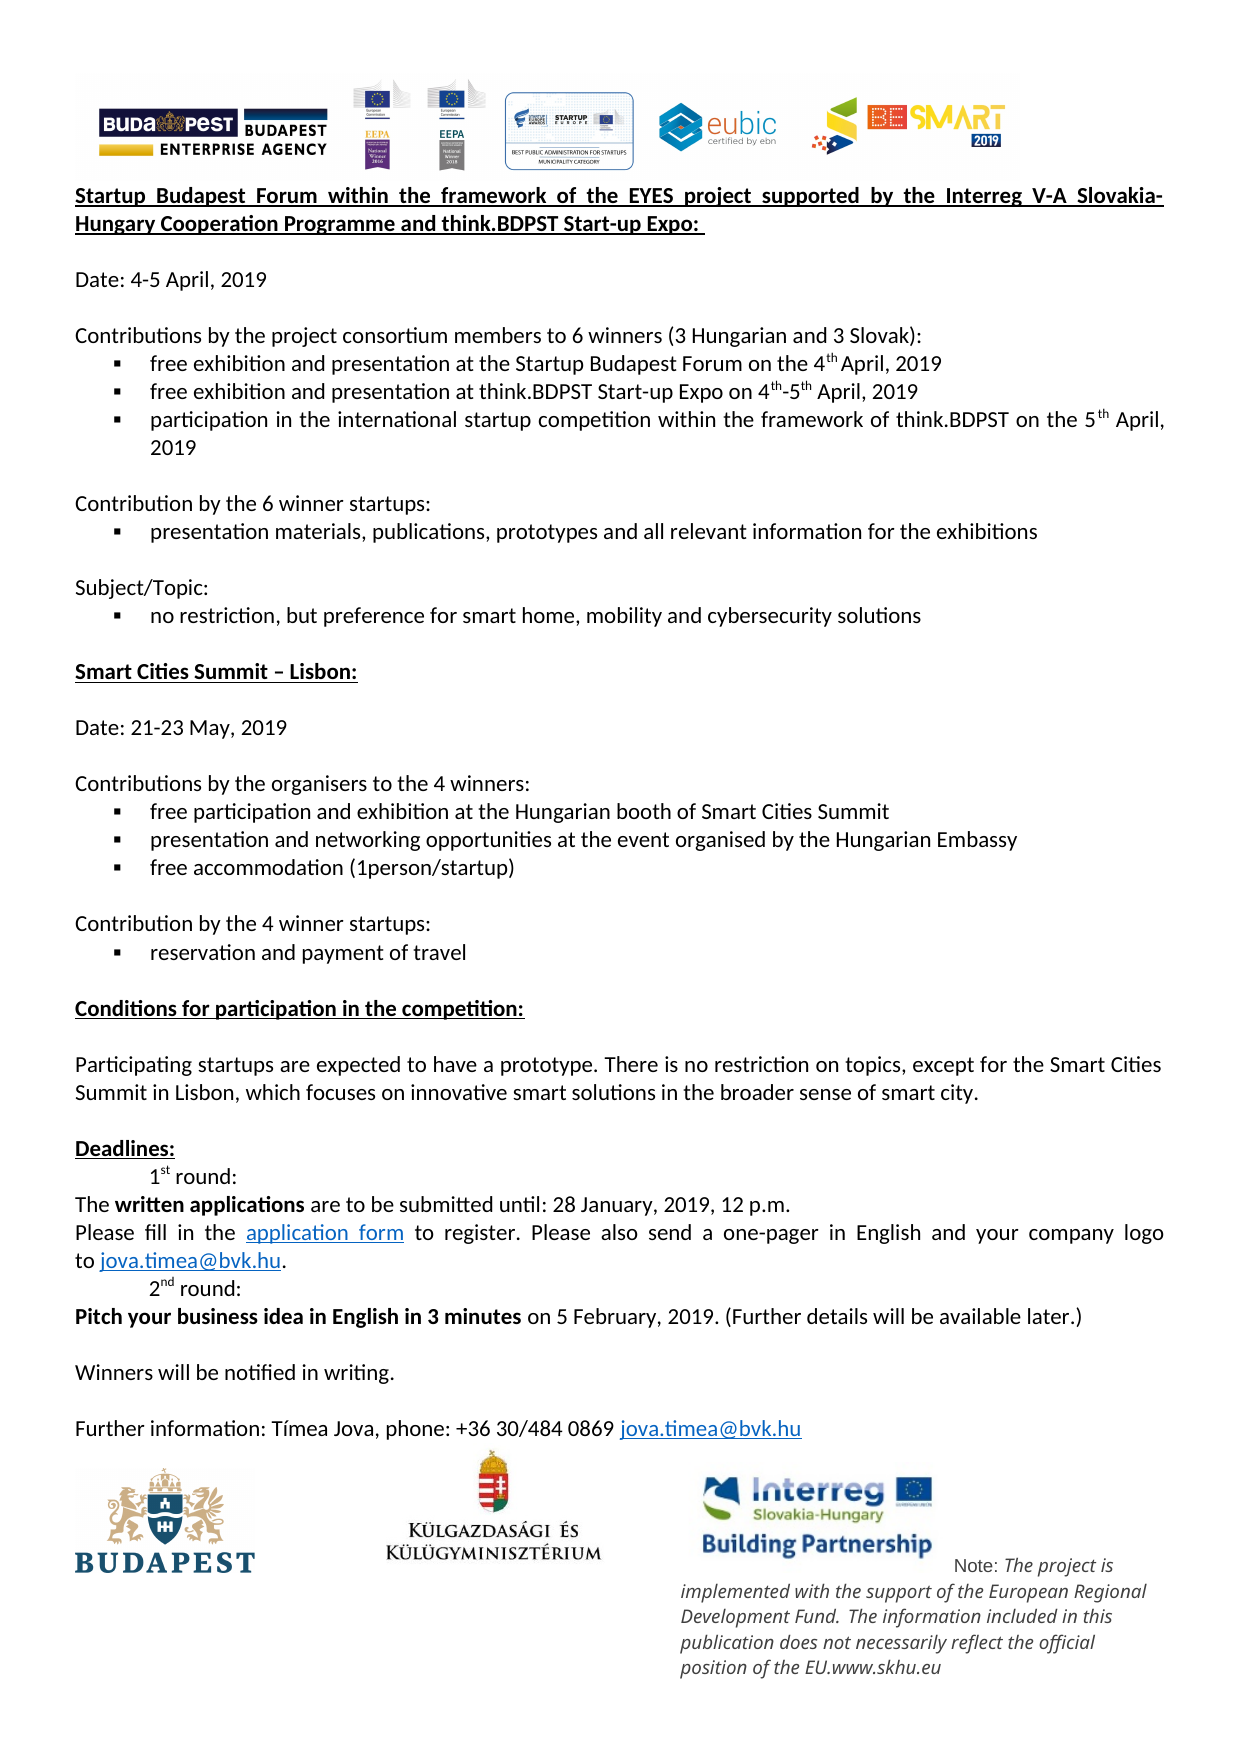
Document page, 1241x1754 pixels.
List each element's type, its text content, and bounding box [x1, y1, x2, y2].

picture [688, 1462, 947, 1573]
text Pitch your business idea in English in 3 minutes on 5 February, 2019. (Further details will be available later.) [75, 1302, 1165, 1330]
list free participation and exhibition at the Hungarian booth of Smart Cities Summit [112, 797, 1165, 826]
text Please fill in the application form to register. Please also send a one-pager in English and your company logo to jova.timea@bvk.hu. [75, 1218, 1165, 1274]
text Participating startups are expected to have a prototype. There is no restriction on topics, except for the Smart Cities Summit in Lisbon, which focuses on innovative smart solutions in the broader sense of smart city. [75, 1050, 1165, 1106]
text Startup Budapest Forum within the framework of the EYES project supported by the Interreg V-A Slovakia-Hungary Cooperation Programme and think.BDPST Start-up Expo: [75, 181, 1165, 237]
text 2nd round: [75, 1274, 1165, 1302]
list free exhibition and presentation at the Startup Budapest Forum on the 4th April, 2019 [112, 349, 1165, 377]
picture [75, 73, 1021, 181]
text Deadlines: [75, 1134, 1165, 1162]
text Conditions for participation in the competition: [75, 994, 1165, 1022]
text Contribution by the 4 winner startups: [75, 909, 1165, 938]
text Date: 21-23 May, 2019 [75, 713, 1165, 741]
list free exhibition and presentation at think.BDPST Start-up Expo on 4th-5th April, 2019 [112, 377, 1165, 405]
text 1st round: [75, 1162, 1165, 1190]
picture [75, 1468, 255, 1573]
text Smart Cities Summit – Lisbon: [75, 657, 1165, 685]
text Subject/Topic: [75, 573, 1165, 601]
list free accommodation (1person/startup) [112, 853, 1165, 882]
text Contribution by the 6 winner startups: [75, 489, 1165, 517]
text Further information: Tímea Jova, phone: +36 30/484 0869 jova.timea@bvk.hu [75, 1414, 1165, 1442]
text Winners will be notified in writing. [75, 1358, 1165, 1386]
text Contributions by the organisers to the 4 winners: [75, 769, 1165, 797]
text Date: 4-5 April, 2019 [75, 265, 1165, 293]
list presentation materials, publications, prototypes and all relevant information for the exhibitions [112, 517, 1165, 545]
list participation in the international startup competition within the framework of think.BDPST on the 5th April, 2019 [112, 405, 1165, 461]
list presentation and networking opportunities at the event organised by the Hungarian Embassy [112, 826, 1165, 853]
text Contributions by the project consortium members to 6 winners (3 Hungarian and 3 Slovak): [75, 321, 1165, 349]
list reservation and payment of travel [112, 938, 1165, 966]
picture [386, 1443, 608, 1573]
text The written applications are to be submitted until: 28 January, 2019, 12 p.m. [75, 1190, 1165, 1218]
list no restriction, but preference for smart home, mobility and cybersecurity solutions [112, 601, 1165, 629]
